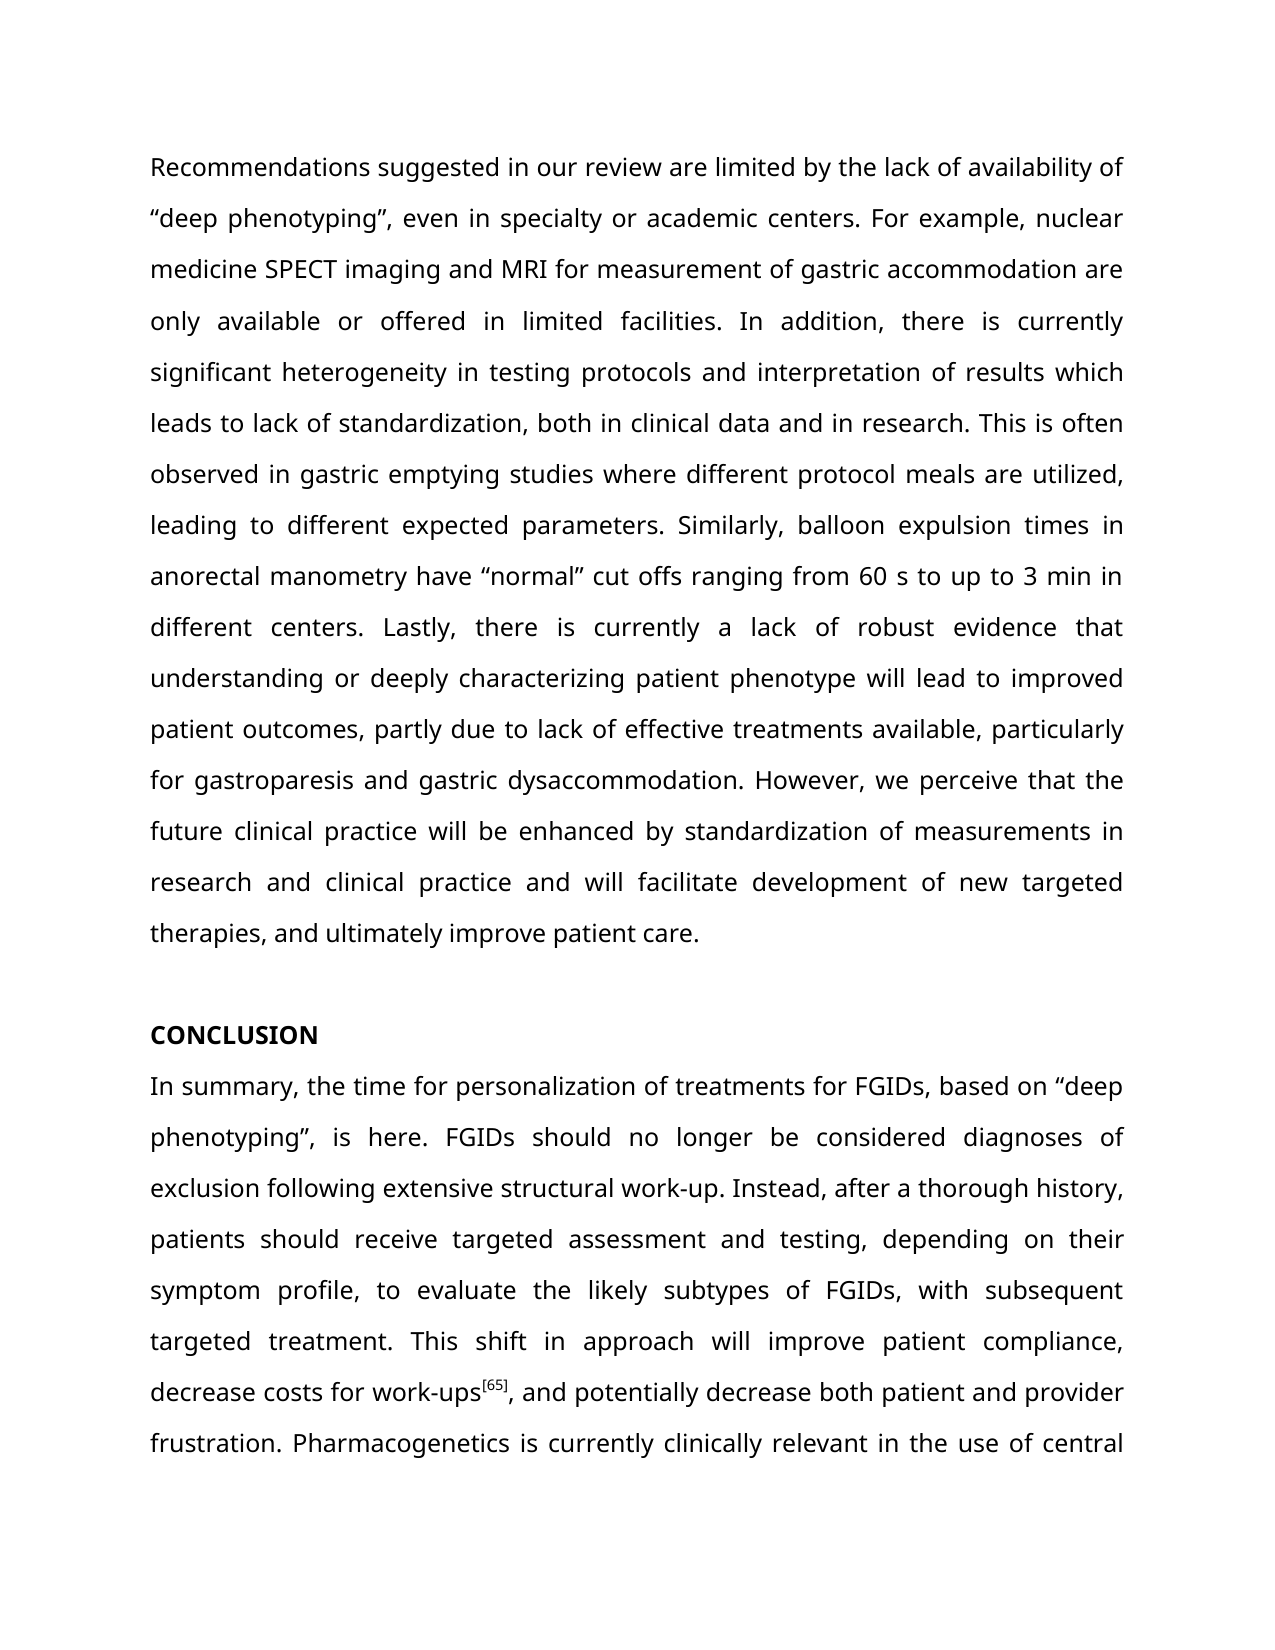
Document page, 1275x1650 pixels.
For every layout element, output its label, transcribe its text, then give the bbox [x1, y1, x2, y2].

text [150, 1069, 1125, 1460]
text CONCLUSION [150, 1018, 1125, 1052]
text Recommendations suggested in our review are limited by the lack of availability of “deep phenotyping”, even in specialty or academic centers. For example, nuclear medicine SPECT imaging and MRI for measurement of gastric accommodation are only available or offered in limited facilities. In addition, there is currently significant heterogeneity in testing protocols and interpretation of results which leads to lack of standardization, both in clinical data and in research. This is often observed in gastric emptying studies where different protocol meals are utilized, leading to different expected parameters. Similarly, balloon expulsion times in anorectal manometry have “normal” cut offs ranging from 60 s to up to 3 min in different centers. Lastly, there is currently a lack of robust evidence that understanding or deeply characterizing patient phenotype will lead to improved patient outcomes, partly due to lack of effective treatments available, particularly for gastroparesis and gastric dysaccommodation. However, we perceive that the future clinical practice will be enhanced by standardization of measurements in research and clinical practice and will facilitate development of new targeted therapies, and ultimately improve patient care. [150, 150, 1125, 950]
